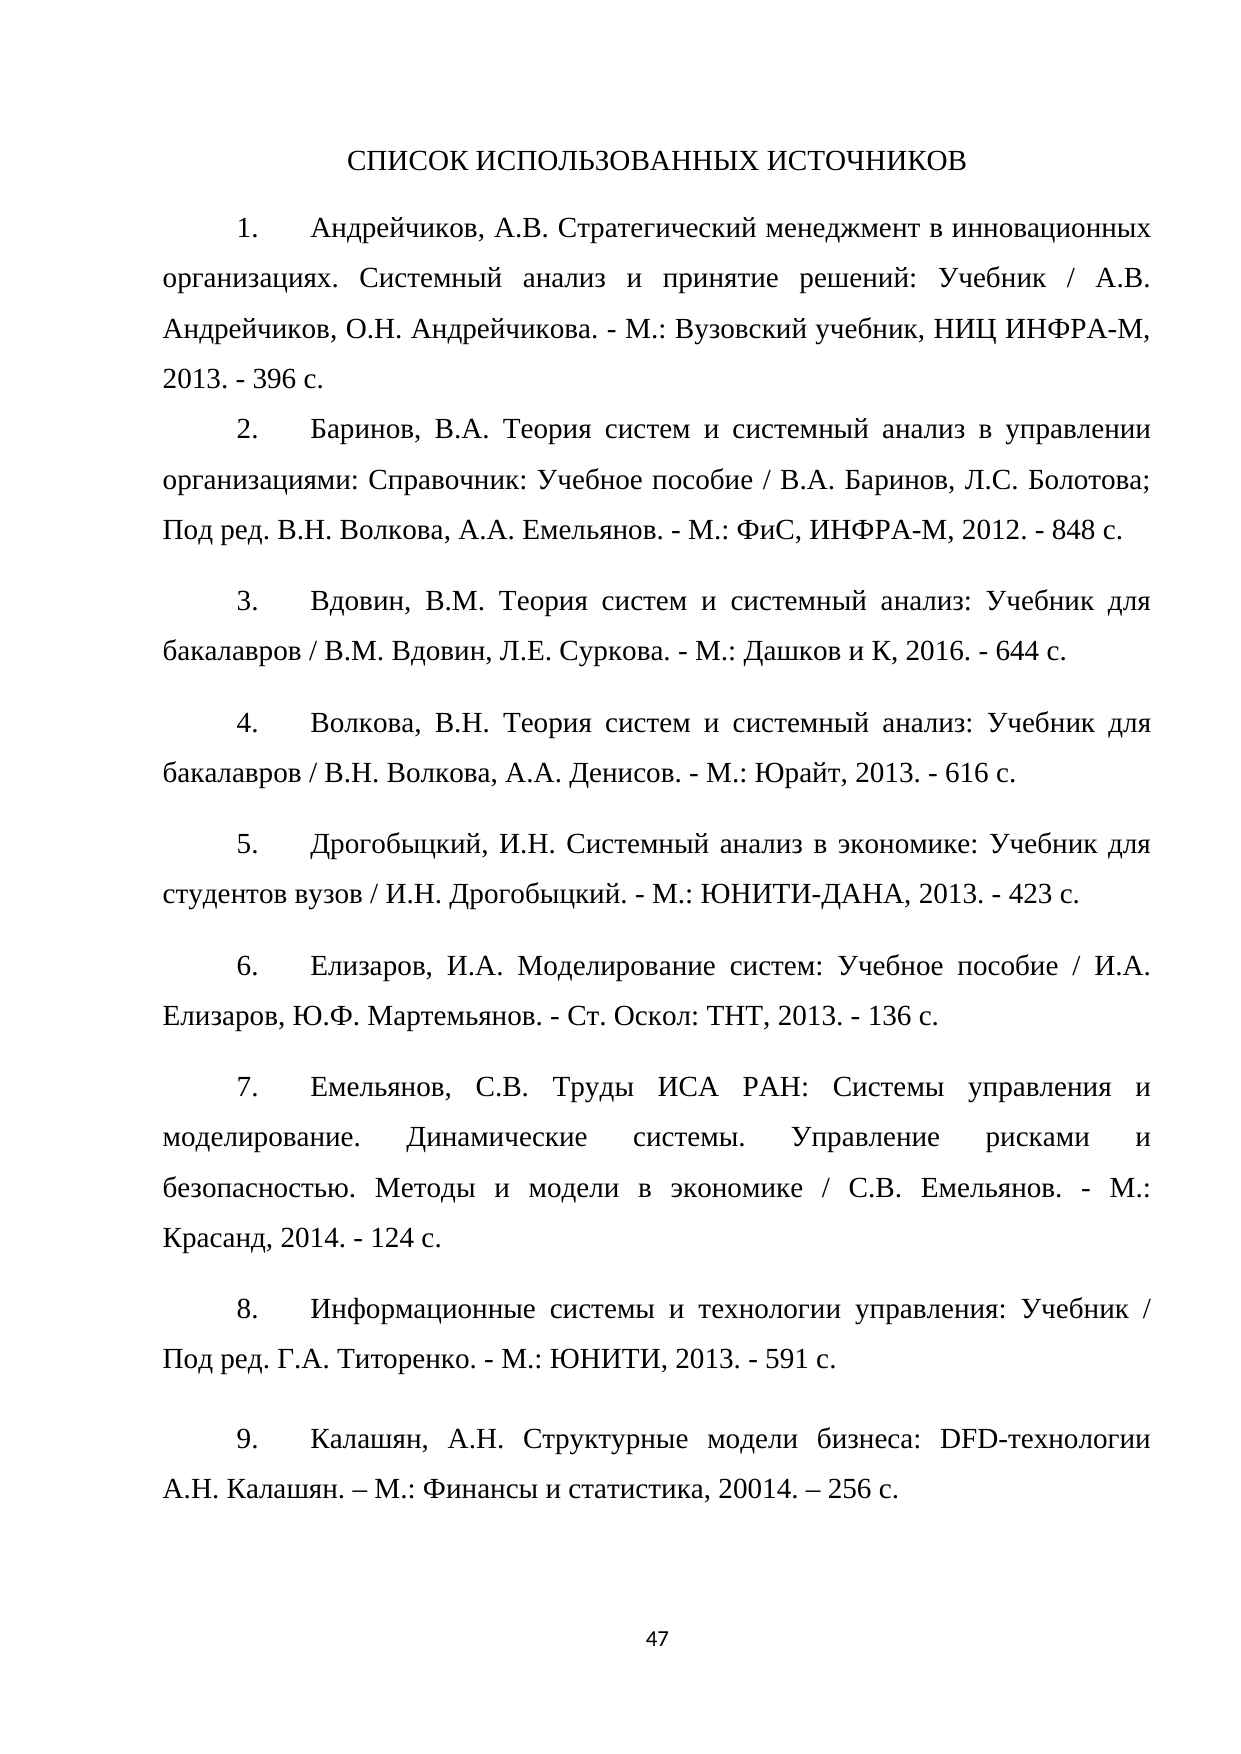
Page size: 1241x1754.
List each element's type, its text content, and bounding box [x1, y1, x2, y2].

subtitle СПИСОК ИСПОЛЬЗОВАННЫХ ИСТОЧНИКОВ [162, 143, 1152, 177]
text 7. Емельянов, С.В. Труды ИСА РАН: Системы управления и моделирование. Динамические системы. Управление рисками и безопасностью. Методы и модели в экономике / С.В. Емельянов. - М.: Красанд, 2014. - 124 c. [162, 1069, 1152, 1253]
list 2. Баринов, В.А. Теория систем и системный анализ в управлении организациями: Справочник: Учебное пособие / В.А. Баринов, Л.С. Болотова; Под ред. В.Н. Волкова, А.А. Емельянов. - М.: ФиС, ИНФРА-М, 2012. - 848 c. [162, 411, 1152, 546]
text 6. Елизаров, И.А. Моделирование систем: Учебное пособие / И.А. Елизаров, Ю.Ф. Мартемьянов. - Ст. Оскол: ТНТ, 2013. - 136 c. [162, 948, 1152, 1031]
text 4. Волкова, В.Н. Теория систем и системный анализ: Учебник для бакалавров / В.Н. Волкова, А.А. Денисов. - М.: Юрайт, 2013. - 616 c. [162, 705, 1152, 788]
text 9. Калашян, А.Н. Структурные модели бизнеса: DFD-технологии А.Н. Калашян. – М.: Финансы и статистика, 20014. – 256 с. [162, 1421, 1152, 1505]
text 3. Вдовин, В.М. Теория систем и системный анализ: Учебник для бакалавров / В.М. Вдовин, Л.Е. Суркова. - М.: Дашков и К, 2016. - 644 c. [162, 583, 1152, 667]
text 8. Информационные системы и технологии управления: Учебник / Под ред. Г.А. Титоренко. - М.: ЮНИТИ, 2013. - 591 c. [162, 1291, 1152, 1375]
text 5. Дрогобыцкий, И.Н. Системный анализ в экономике: Учебник для студентов вузов / И.Н. Дрогобыцкий. - М.: ЮНИТИ-ДАНА, 2013. - 423 c. [162, 826, 1152, 910]
list Андрейчиков, А.В. Стратегический менеджмент в инновационных организациях. Системный анализ и принятие решений: Учебник / А.В. Андрейчиков, О.Н. Андрейчикова. - М.: Вузовский учебник, НИЦ ИНФРА-М, 2013. - 396 c. [162, 210, 1152, 395]
